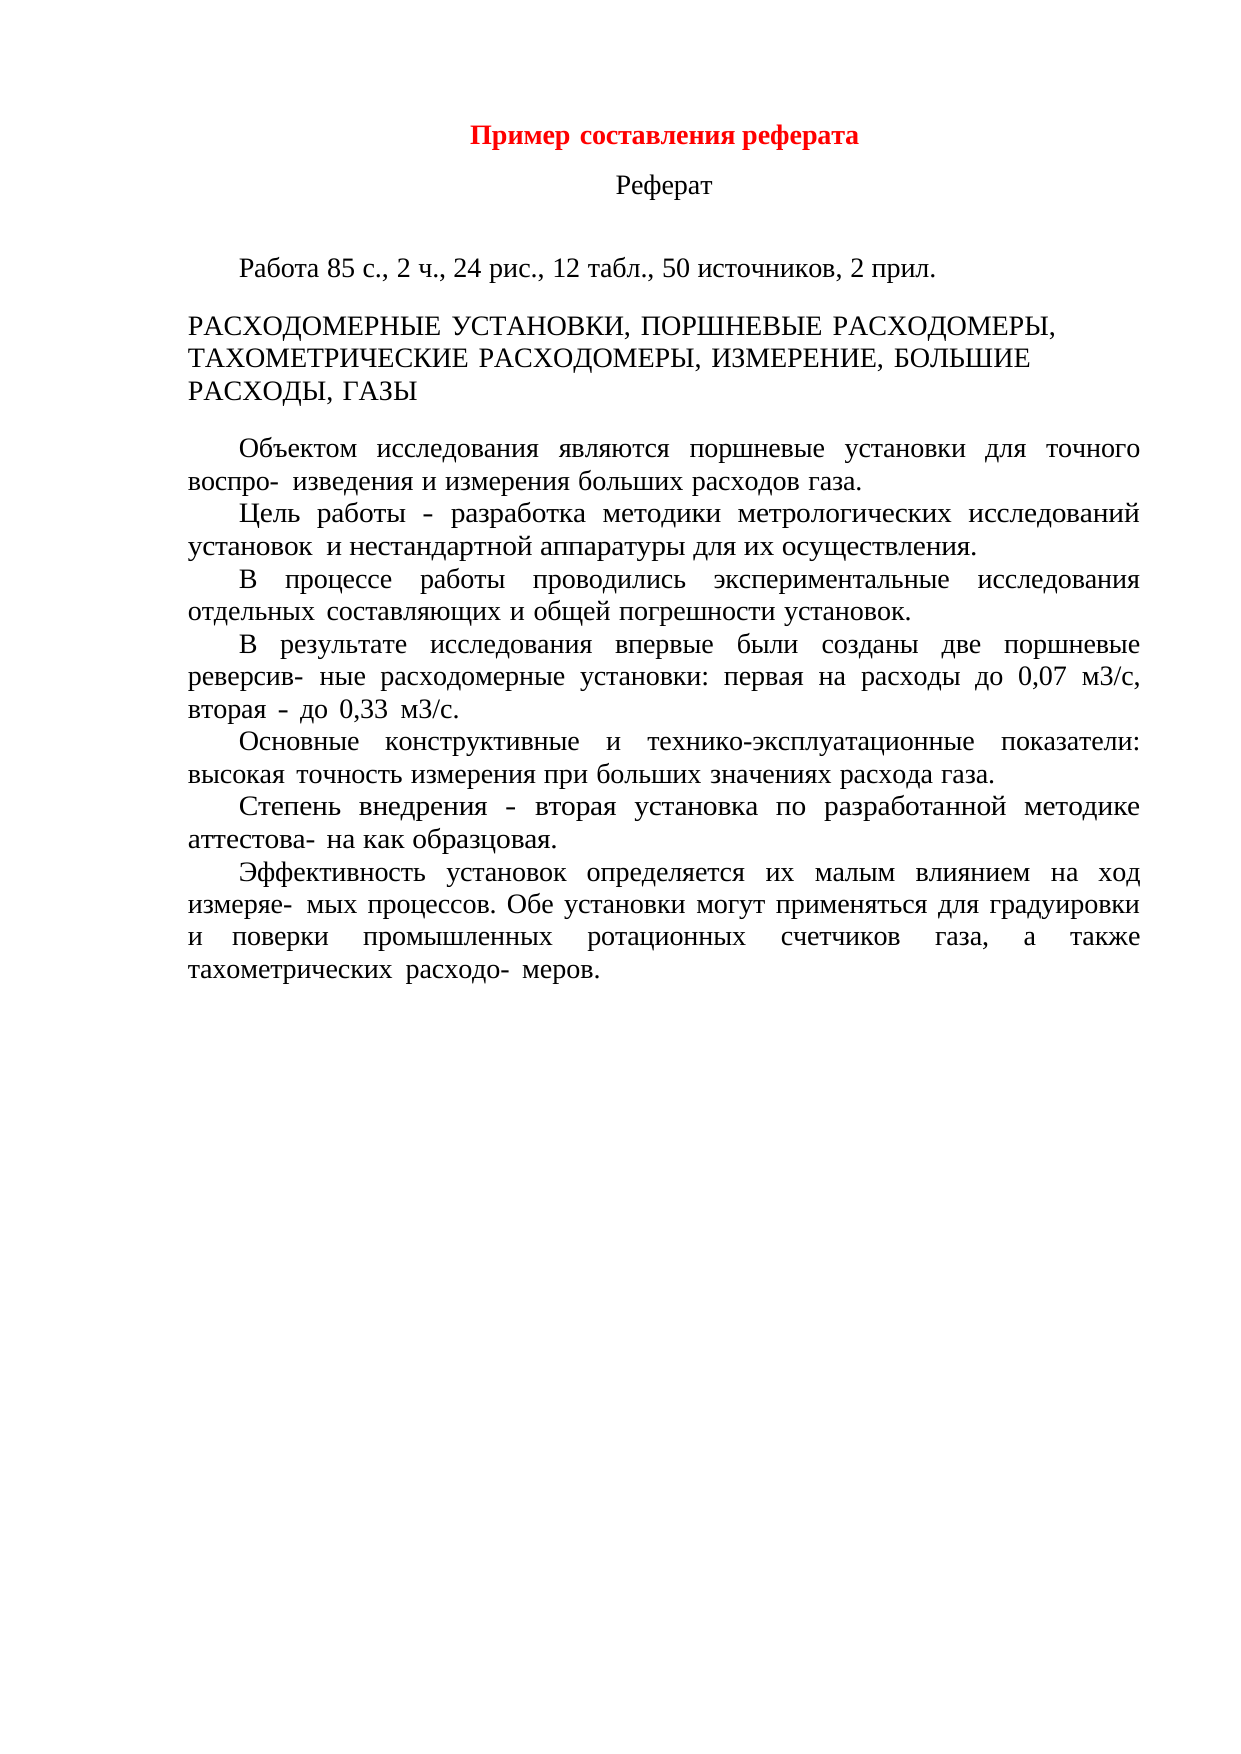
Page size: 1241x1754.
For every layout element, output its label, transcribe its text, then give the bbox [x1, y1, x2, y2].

text Работа 85 с., 2 ч., 24 рис., 12 табл., 50 источников, 2 прил. [238, 252, 1152, 284]
text В результате исследования впервые были созданы две поршневые реверсив- ные расходомерные установки: первая на расходы до 0,07 м3/с, вторая - до 0,33 м3/с. [188, 627, 1141, 724]
text РАСХОДОМЕРНЫЕ УСТАНОВКИ, ПОРШНЕВЫЕ РАСХОДОМЕРЫ, ТАХОМЕТРИЧЕСКИЕ РАСХОДОМЕРЫ, ИЗМЕРЕНИЕ, БОЛЬШИЕ РАСХОДЫ, ГАЗЫ [188, 309, 1114, 406]
text Эффективность установок определяется их малым влиянием на ход измеряе- мых процессов. Обе установки могут применяться для градуировки и поверки промышленных ротационных счетчиков газа, а также тахометрических расходо- меров. [188, 855, 1141, 984]
text Реферат [496, 168, 832, 201]
text В процессе работы проводились экспериментальные исследования отдельных составляющих и общей погрешности установок. [188, 562, 1140, 627]
text Объектом исследования являются поршневые установки для точного воспро- изведения и измерения больших расходов газа. [188, 431, 1140, 496]
text Пример составления реферата [177, 118, 1152, 151]
text Цель работы - разработка методики метрологических исследований установок и нестандартной аппаратуры для их осуществления. [188, 497, 1140, 561]
text Основные конструктивные и технико-эксплуатационные показатели: высокая точность измерения при больших значениях расхода газа. [188, 724, 1140, 789]
text Степень внедрения - вторая установка по разработанной методике аттестова- на как образцовая. [188, 789, 1141, 854]
